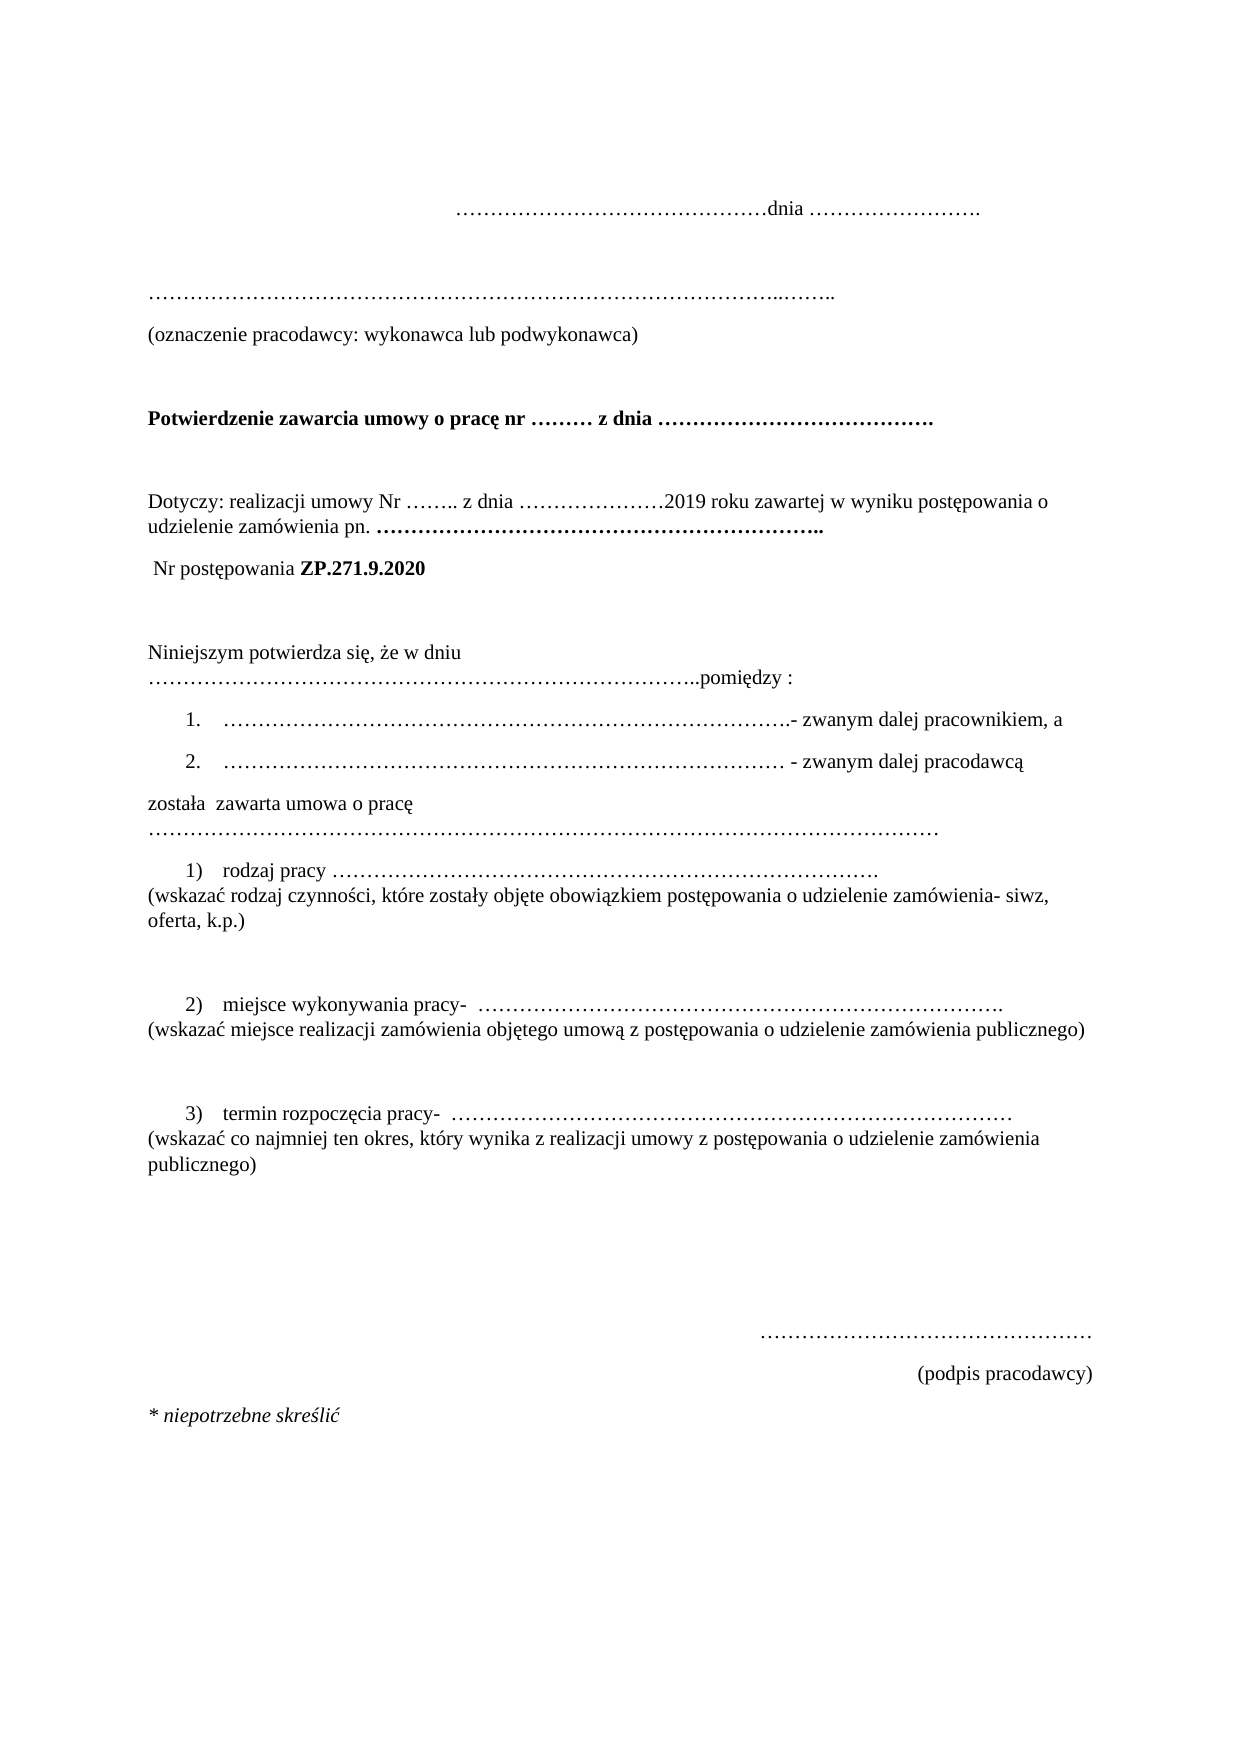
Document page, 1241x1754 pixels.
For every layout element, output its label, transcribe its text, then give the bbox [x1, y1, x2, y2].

list ……………………………………………………………………… - zwanym dalej pracodawcą [185, 749, 1093, 773]
text (wskazać co najmniej ten okres, który wynika z realizacji umowy z postępowania o udzielenie zamówienia publicznego) [148, 1126, 1093, 1176]
list rodzaj pracy ……………………………………………………………………. [185, 858, 1093, 882]
text ………………………………………… [148, 1319, 1093, 1343]
text Nr postępowania ZP.271.9.2020 [148, 556, 1093, 580]
text (podpis pracodawcy) [148, 1361, 1093, 1385]
text została zawarta umowa o pracę …………………………………………………………………………………………………… [148, 791, 1093, 840]
text ………………………………………dnia ……………………. [148, 196, 1093, 220]
text * niepotrzebne skreślić [148, 1403, 1093, 1427]
text (wskazać rodzaj czynności, które zostały objęte obowiązkiem postępowania o udzielenie zamówienia- siwz, oferta, k.p.) [148, 883, 1093, 932]
list termin rozpoczęcia pracy- ……………………………………………………………………… [185, 1101, 1093, 1125]
text Niniejszym potwierdza się, że w dniu ……………………………………………………………………..pomiędzy : [148, 640, 1093, 689]
text ………………………………………………………………………………..…….. [148, 280, 1093, 304]
text (oznaczenie pracodawcy: wykonawca lub podwykonawca) [148, 322, 1093, 346]
list miejsce wykonywania pracy- …………………………………………………………………. [185, 992, 1093, 1016]
text Potwierdzenie zawarcia umowy o pracę nr ……… z dnia …………………………………. [148, 405, 1093, 429]
text (wskazać miejsce realizacji zamówienia objętego umową z postępowania o udzielenie zamówienia publicznego) [148, 1017, 1093, 1041]
list ……………………………………………………………………….- zwanym dalej pracownikiem, a [185, 707, 1093, 731]
text Dotyczy: realizacji umowy Nr …….. z dnia …………………2019 roku zawartej w wyniku postępowania o udzielenie zamówienia pn. ……………………………………………………….. [148, 489, 1093, 538]
